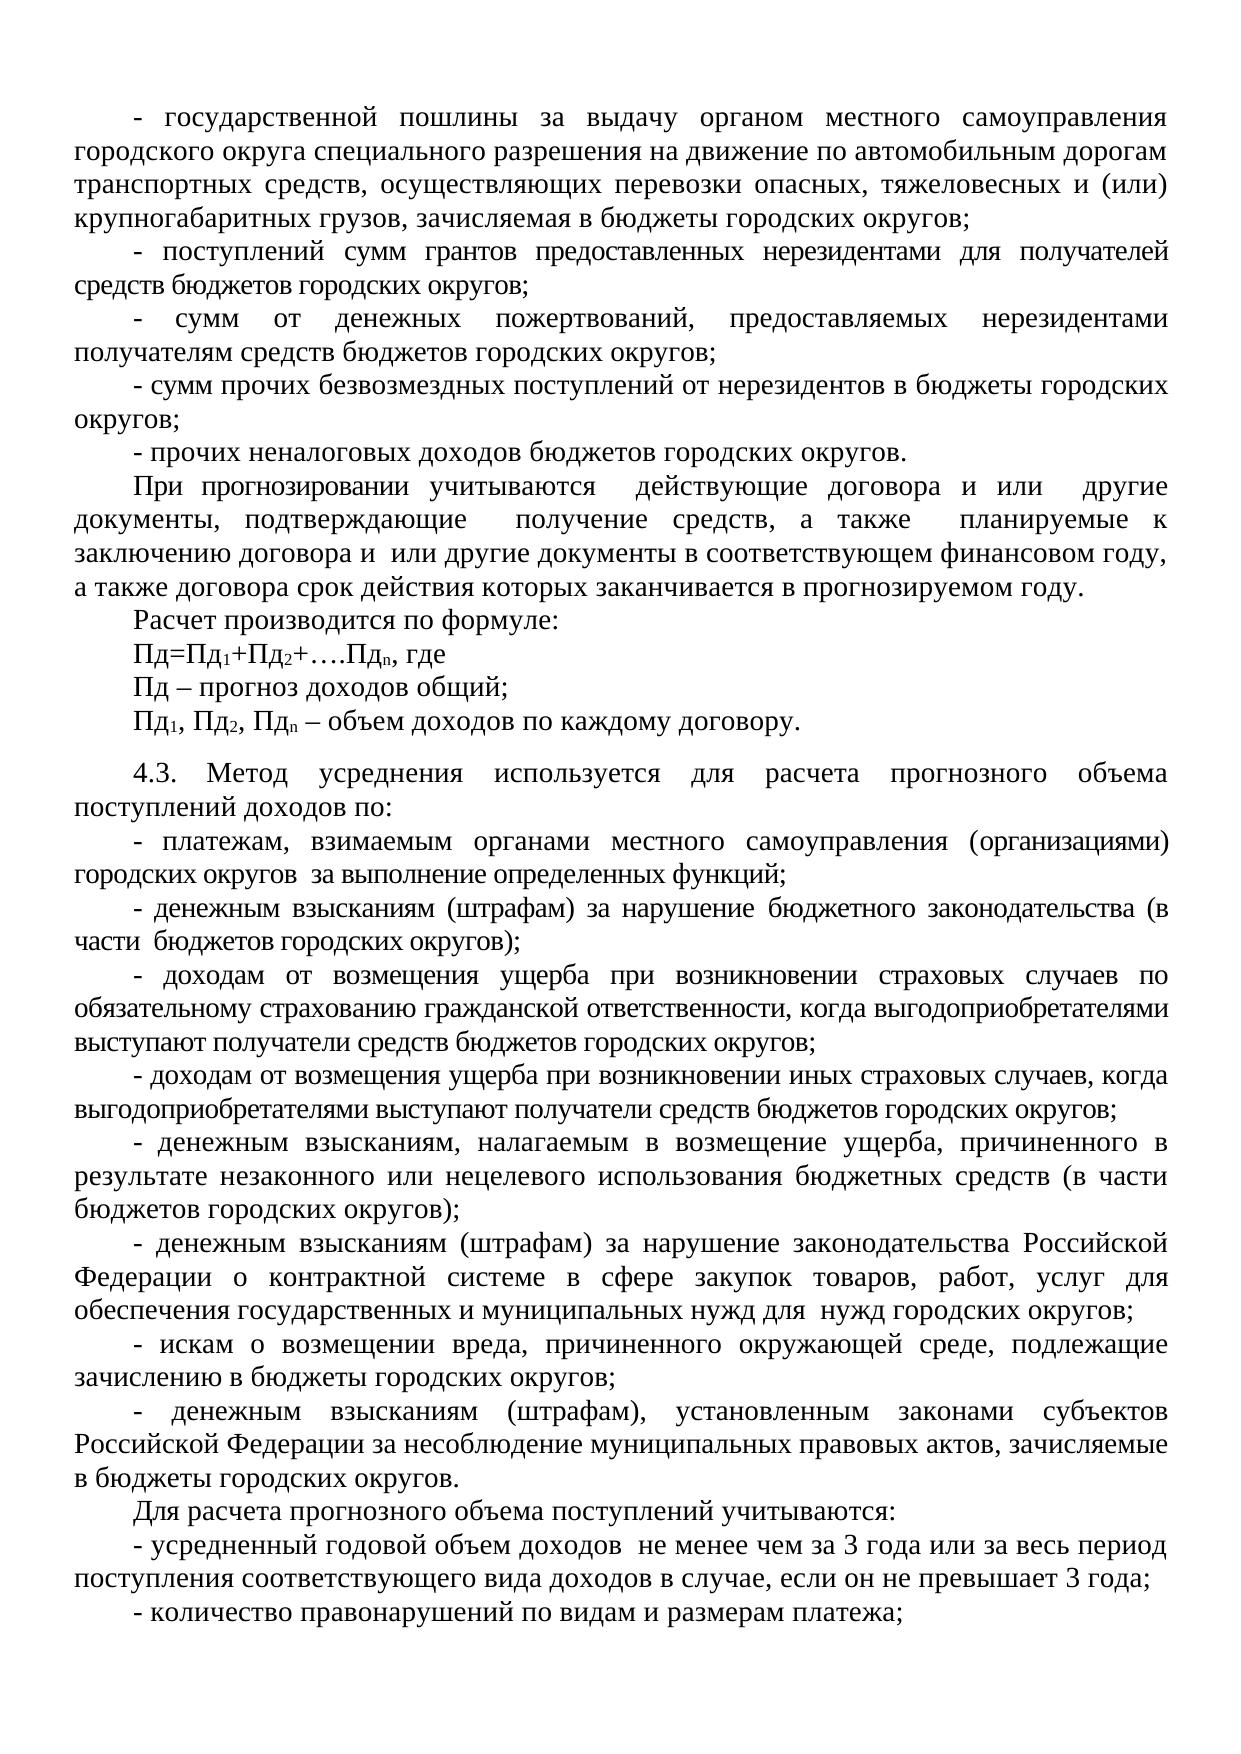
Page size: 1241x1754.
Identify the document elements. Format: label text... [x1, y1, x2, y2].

text - денежным взысканиям, налагаемым в возмещение ущерба, причиненного в результате незаконного или нецелевого использования бюджетных средств (в части бюджетов городских округов); [74, 1124, 1169, 1225]
text - сумм от денежных пожертвований, предоставляемых нерезидентами получателям средств бюджетов городских округов; [74, 300, 1169, 367]
text - денежным взысканиям (штрафам) за нарушение законодательства Российской Федерации о контрактной системе в сфере закупок товаров, работ, услуг для обеспечения государственных и муниципальных нужд для нужд городских округов; [74, 1225, 1169, 1326]
text - денежным взысканиям (штрафам) за нарушение бюджетного законодательства (в части бюджетов городских округов); [74, 890, 1169, 957]
text - сумм прочих безвозмездных поступлений от нерезидентов в бюджеты городских округов; [74, 367, 1169, 434]
text Пд1, Пд2, Пдn – объем доходов по каждому договору. [74, 703, 1169, 736]
text - прочих неналоговых доходов бюджетов городских округов. [74, 434, 1169, 468]
text - денежным взысканиям (штрафам), установленным законами субъектов Российской Федерации за несоблюдение муниципальных правовых актов, зачисляемые в бюджеты городских округов. [74, 1393, 1169, 1493]
text При прогнозировании учитываются действующие договора и или другие документы, подтверждающие получение средств, а также планируемые к заключению договора и или другие документы в соответствующем финансовом году, а также договора срок действия которых заканчивается в прогнозируемом году. [74, 468, 1169, 602]
text - усредненный годовой объем доходов не менее чем за 3 года или за весь период поступления соответствующего вида доходов в случае, если он не превышает 3 года; [74, 1527, 1169, 1594]
text Для расчета прогнозного объема поступлений учитываются: [74, 1493, 1169, 1527]
text - государственной пошлины за выдачу органом местного самоуправления городского округа специального разрешения на движение по автомобильным дорогам транспортных средств, осуществляющих перевозки опасных, тяжеловесных и (или) крупногабаритных грузов, зачисляемая в бюджеты городских округов; [74, 99, 1169, 233]
text - поступлений сумм грантов предоставленных нерезидентами для получателей средств бюджетов городских округов; [74, 233, 1169, 300]
text - количество правонарушений по видам и размерам платежа; [74, 1594, 1169, 1628]
text Расчет производится по формуле: [74, 602, 1169, 636]
text 4.3. Метод усреднения используется для расчета прогнозного объема поступлений доходов по: [74, 756, 1169, 823]
text Пд – прогноз доходов общий; [74, 669, 1169, 703]
text - доходам от возмещения ущерба при возникновении страховых случаев по обязательному страхованию гражданской ответственности, когда выгодоприобретателями выступают получатели средств бюджетов городских округов; [74, 957, 1169, 1057]
text - платежам, взимаемым органами местного самоуправления (организациями) городских округов за выполнение определенных функций; [74, 823, 1169, 890]
text - искам о возмещении вреда, причиненного окружающей среде, подлежащие зачислению в бюджеты городских округов; [74, 1326, 1169, 1393]
text - доходам от возмещения ущерба при возникновении иных страховых случаев, когда выгодоприобретателями выступают получатели средств бюджетов городских округов; [74, 1057, 1169, 1124]
text Пд=Пд1+Пд2+….Пдn, где [74, 636, 1169, 669]
